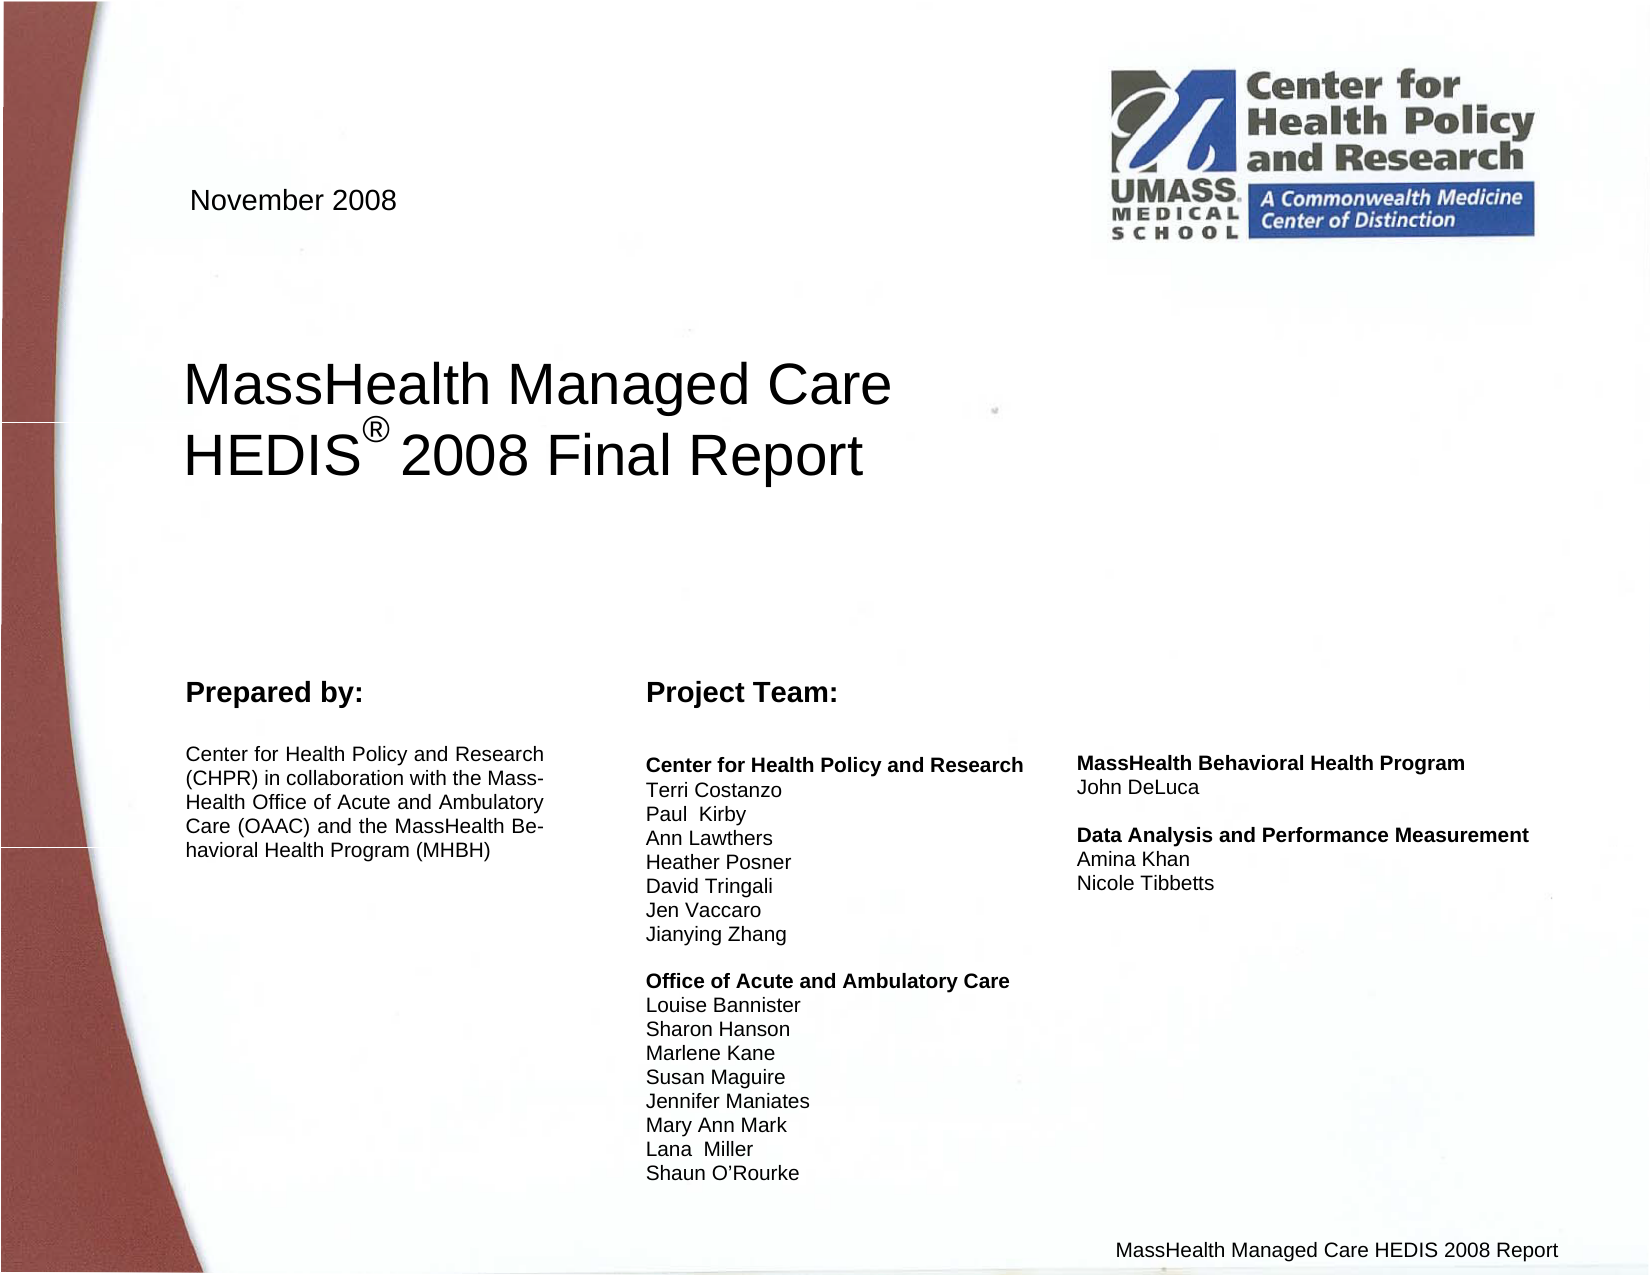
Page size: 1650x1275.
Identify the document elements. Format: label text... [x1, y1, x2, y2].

subtitle MassHealth Behavioral Health Program [1077, 752, 1571, 776]
text John DeLuca [1077, 776, 1571, 799]
subtitle Office of Acute and Ambulatory Care [646, 969, 1024, 993]
subtitle Data Analysis and Performance Measurement [1077, 823, 1571, 847]
subtitle Center for Health Policy and Research [646, 754, 1024, 778]
picture [0, 0, 1650, 1275]
text MassHealth Managed Care HEDIS 2008 Report [173, 1238, 1559, 1262]
text Heather Posner David Tringali Jen Vaccaro Jianying Zhang [646, 849, 793, 945]
text MassHealth Managed Care HEDIS® 2008 Final Report [184, 358, 896, 487]
text Louise Bannister Sharon Hanson Marlene Kane Susan Maguire Jennifer Maniates Mary Ann Mark Lana Miller Shaun O’Rourke [646, 993, 812, 1185]
text Center for Health Policy and Research (CHPR) in collaboration with the Mass- Health Office of Acute and Ambulatory Care (OAAC) and the MassHealth Be- havioral Health Program (MHBH) [185, 742, 544, 862]
subtitle Prepared by: Project Team: [185, 675, 1571, 708]
text November 2008 [189, 183, 1571, 217]
text Terri Costanzo Paul Kirby Ann Lawthers [646, 778, 783, 849]
text Amina Khan Nicole Tibbetts [1077, 847, 1217, 895]
